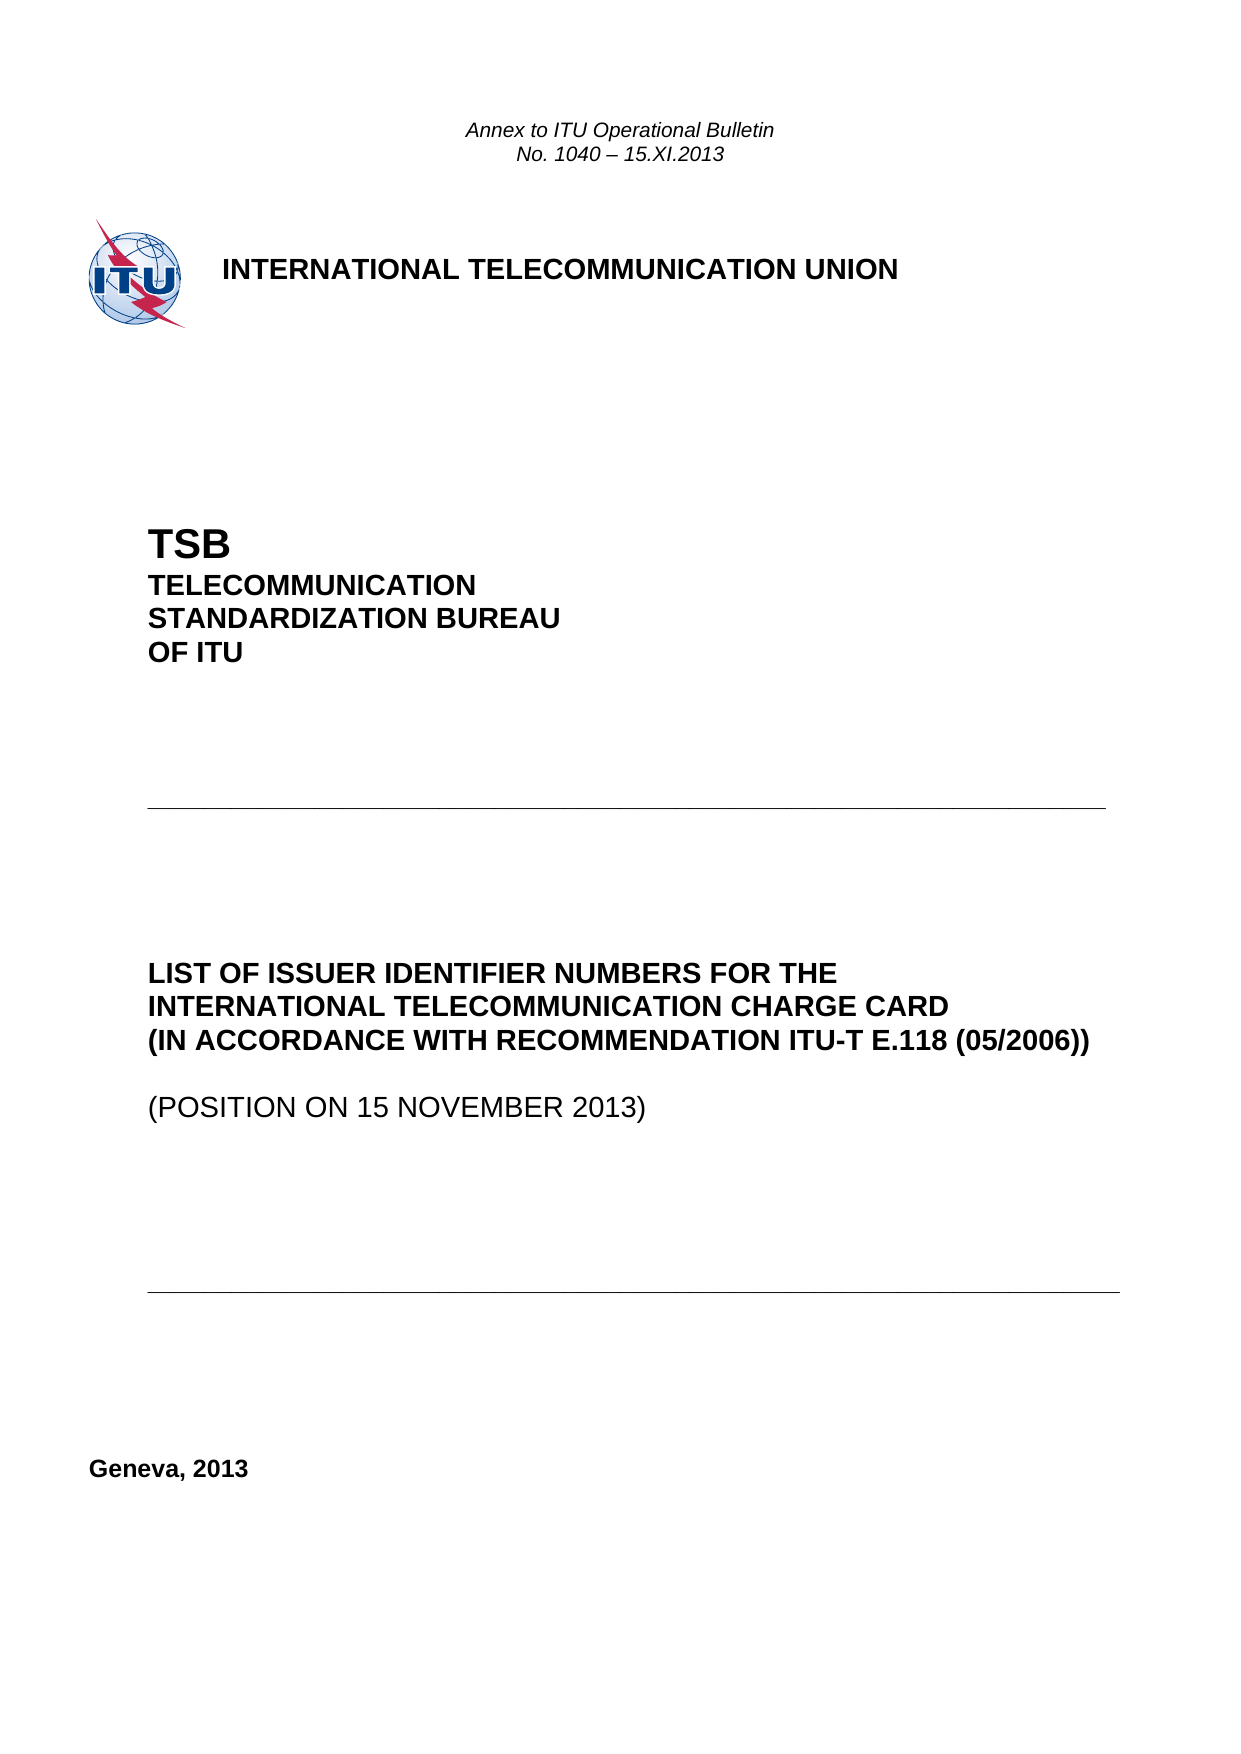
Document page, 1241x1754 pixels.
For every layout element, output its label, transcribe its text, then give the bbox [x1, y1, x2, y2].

text STANDARDIZATION BUREAU [148, 601, 1152, 635]
text (IN ACCORDANCE WITH RECOMMENDATION ITU-T E.118 (05/2006)) [148, 1023, 1152, 1056]
table_header [97, 219, 211, 328]
text TSB [148, 520, 1152, 568]
table_header INTERNATIONAL TELECOMMUNICATION [211, 219, 984, 328]
text LIST OF ISSUER IDENTIFIER NUMBERS FOR THE [148, 956, 1152, 989]
text No. 1040 – 15.XI.2013 [89, 142, 1152, 166]
text Annex to ITU Operational Bulletin [89, 118, 1152, 142]
text ______________________________________________________________________ [148, 1267, 1240, 1296]
text INTERNATIONAL TELECOMMUNICATION CHARGE CARD [148, 989, 1152, 1023]
text TELECOMMUNICATION [148, 568, 1152, 601]
table_header [78, 219, 182, 328]
text (POSITION ON 15 NOVEMBER 2013) [148, 1090, 1152, 1123]
text _____________________________________________________________________ [148, 783, 1152, 812]
text OF ITU [148, 635, 1152, 668]
